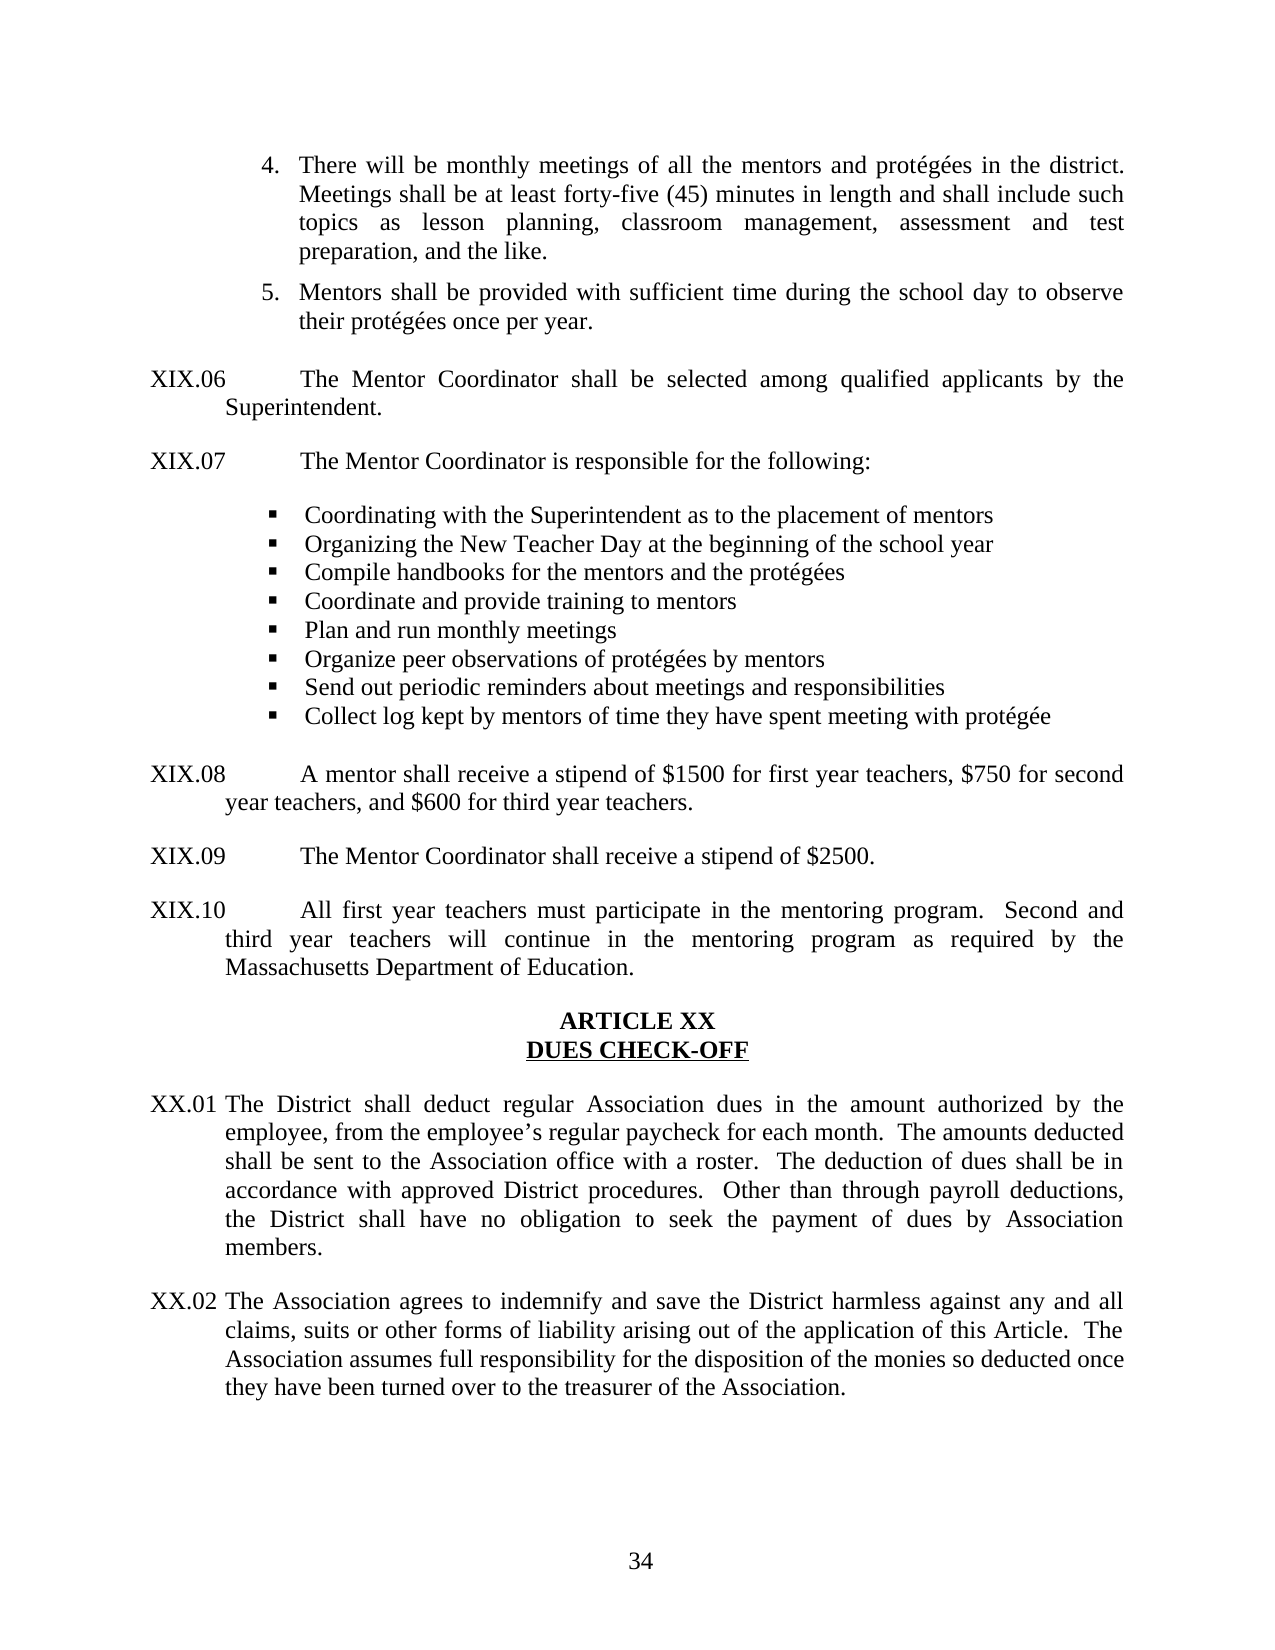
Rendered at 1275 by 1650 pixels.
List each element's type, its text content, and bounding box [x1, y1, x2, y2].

list Compile handbooks for the mentors and the protégées [267, 557, 1125, 586]
subtitle A mentor shall receive a stipend of $1500 for first year teachers, $750 for second year teachers, and $600 for third year teachers. [150, 759, 1125, 816]
list Coordinate and provide training to mentors [267, 586, 1125, 615]
list Send out periodic reminders about meetings and responsibilities [267, 672, 1125, 701]
subtitle The District shall deduct regular Association dues in the amount authorized by the employee, from the employee’s regular paycheck for each month. The amounts deducted shall be sent to the Association office with a roster. The deduction of dues shall be in accordance with approved District procedures. Other than through payroll deductions, the District shall have no obligation to seek the payment of dues by Association members. [150, 1089, 1125, 1261]
list Organizing the New Teacher Day at the beginning of the school year [267, 529, 1125, 557]
list There will be monthly meetings of all the mentors and protégées in the district. Meetings shall be at least forty-five (45) minutes in length and shall include such topics as lesson planning, classroom management, assessment and test preparation, and the like. [261, 150, 1125, 265]
subtitle All first year teachers must participate in the mentoring program. Second and third year teachers will continue in the mentoring program as required by the Massachusetts Department of Education. [150, 895, 1125, 981]
subtitle DUES CHECK-OFF [150, 1006, 1125, 1064]
subtitle The Mentor Coordinator shall be selected among qualified applicants by the Superintendent. [150, 364, 1125, 421]
list Mentors shall be provided with sufficient time during the school day to observe their protégées once per year. [261, 277, 1125, 335]
list Plan and run monthly meetings [267, 615, 1125, 644]
list Coordinating with the Superintendent as to the placement of mentors [267, 500, 1125, 529]
list Organize peer observations of protégées by mentors [267, 644, 1125, 672]
subtitle The Mentor Coordinator shall receive a stipend of $2500. [150, 841, 1125, 870]
subtitle The Association agrees to indemnify and save the District harmless against any and all claims, suits or other forms of liability arising out of the application of this Article. The Association assumes full responsibility for the disposition of the monies so deducted once they have been turned over to the treasurer of the Association. [150, 1286, 1125, 1401]
subtitle The Mentor Coordinator is responsible for the following: [150, 446, 1125, 475]
list Collect log kept by mentors of time they have spent meeting with protégée [267, 701, 1125, 730]
